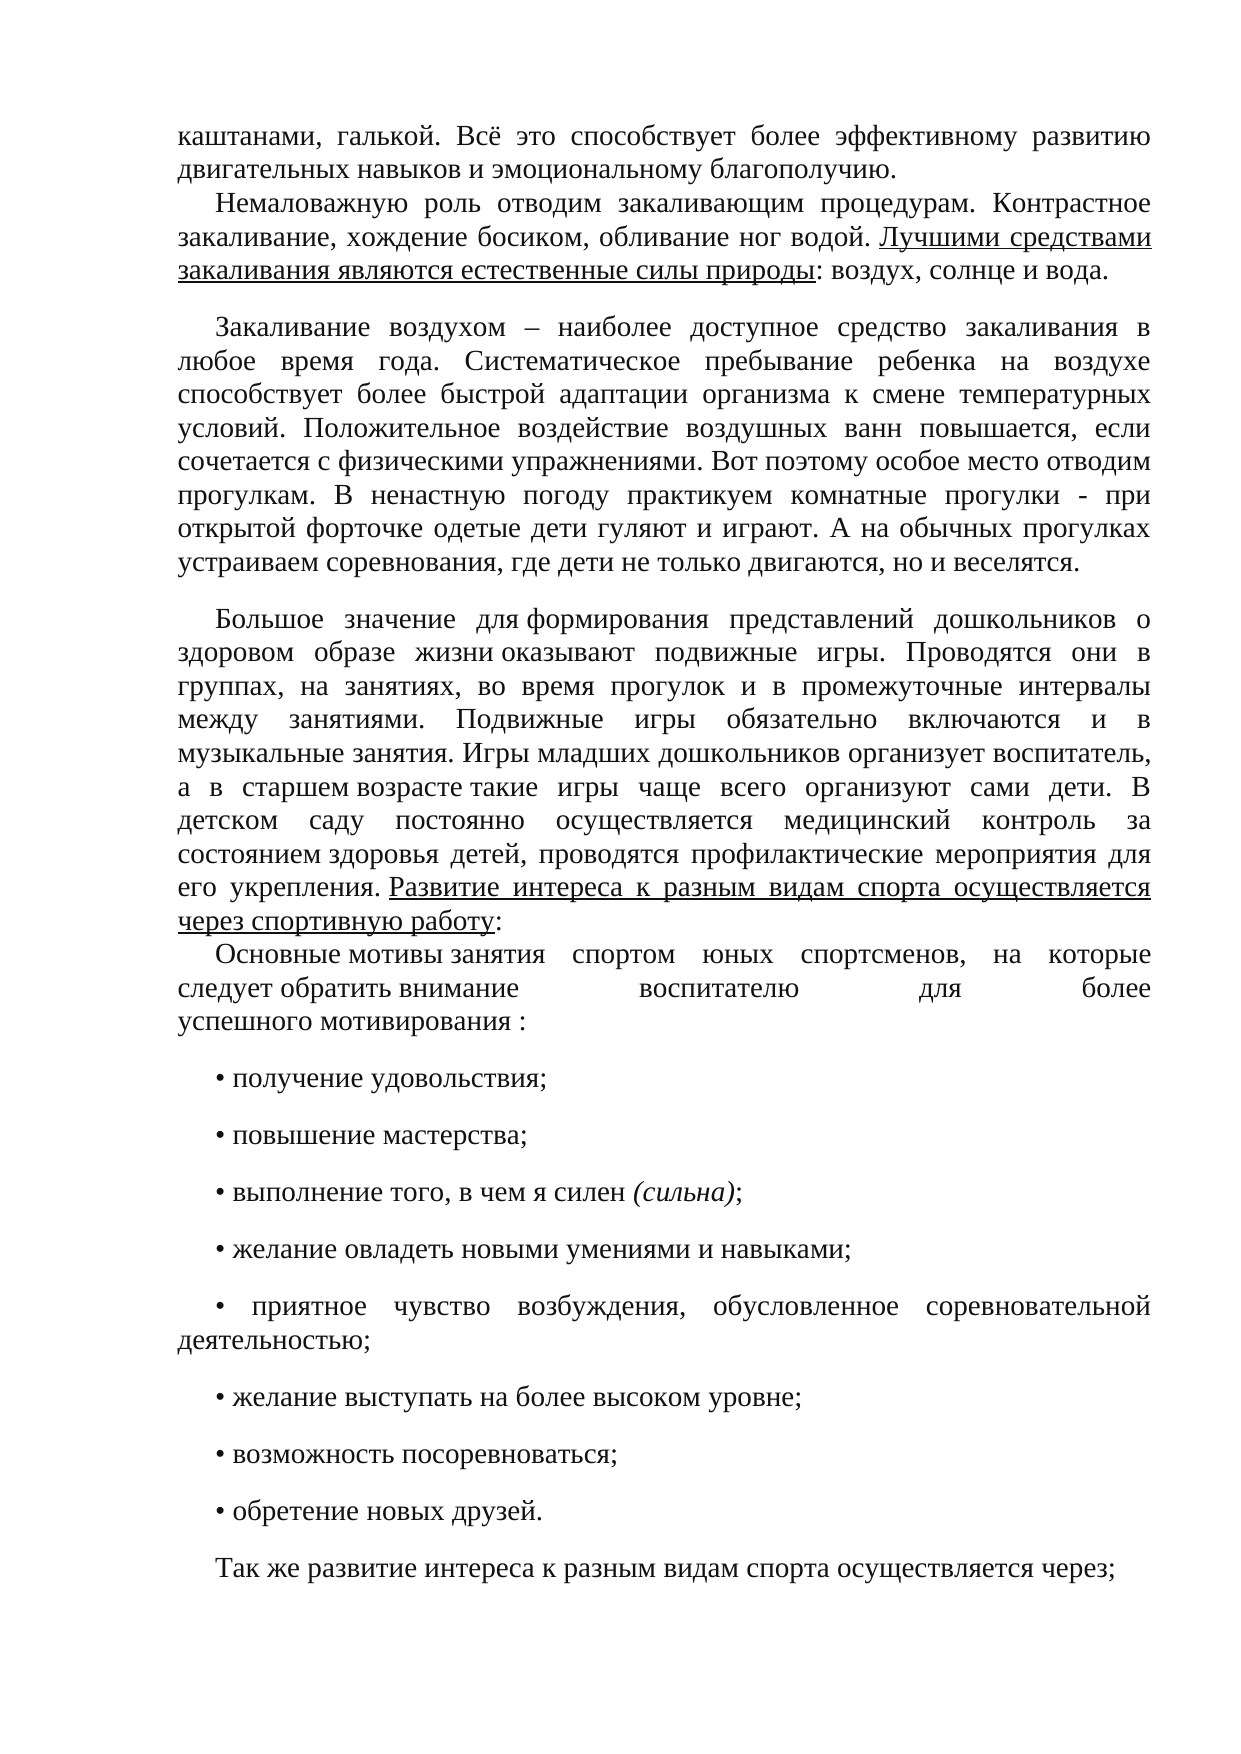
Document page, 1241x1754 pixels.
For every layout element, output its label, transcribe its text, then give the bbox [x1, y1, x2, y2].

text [177, 118, 1152, 185]
text • желание выступать на более высоком уровне; [177, 1379, 1152, 1412]
text • получение удовольствия; [177, 1061, 1152, 1094]
text • желание овладеть новыми умениями и навыками; [177, 1231, 1152, 1265]
text • выполнение того, в чем я силен (сильна); [177, 1174, 1152, 1208]
text Так же развитие интереса к разным видам спорта осуществляется через; [177, 1550, 1152, 1583]
text Основные мотивы занятия спортом юных спортсменов, на которые следует обратить внимание воспитателю для более успешного мотивирования : [177, 936, 1152, 1037]
text • приятное чувство возбуждения, обусловленное соревновательной деятельностью; [177, 1288, 1152, 1356]
text • обретение новых друзей. [177, 1493, 1152, 1526]
text Немаловажную роль отводим закаливающим процедурам. Контрастное закаливание, хождение босиком, обливание ног водой. Лучшими средствами закаливания являются естественные силы природы: воздух, солнце и вода. [177, 185, 1152, 286]
text • возможность посоревноваться; [177, 1436, 1152, 1469]
text • повышение мастерства; [177, 1117, 1152, 1151]
text Закаливание воздухом – наиболее доступное средство закаливания в любое время года. Систематическое пребывание ребенка на воздухе способствует более быстрой адаптации организма к смене температурных условий. Положительное воздействие воздушных ванн повышается, если сочетается с физическими упражнениями. Вот поэтому особое место отводим прогулкам. В ненастную погоду практикуем комнатные прогулки - при открытой форточке одетые дети гуляют и играют. А на обычных прогулках устраиваем соревнования, где дети не только двигаются, но и веселятся. [177, 309, 1152, 578]
text Большое значение для формирования представлений дошкольников о здоровом образе жизни оказывают подвижные игры. Проводятся они в группах, на занятиях, во время прогулок и в промежуточные интервалы между занятиями. Подвижные игры обязательно включаются и в музыкальные занятия. Игры младших дошкольников организует воспитатель, а в старшем возрасте такие игры чаще всего организуют сами дети. В детском саду постоянно осуществляется медицинский контроль за состоянием здоровья детей, проводятся профилактические мероприятия для его укрепления. Развитие интереса к разным видам спорта осуществляется через спортивную работу: [177, 601, 1152, 936]
